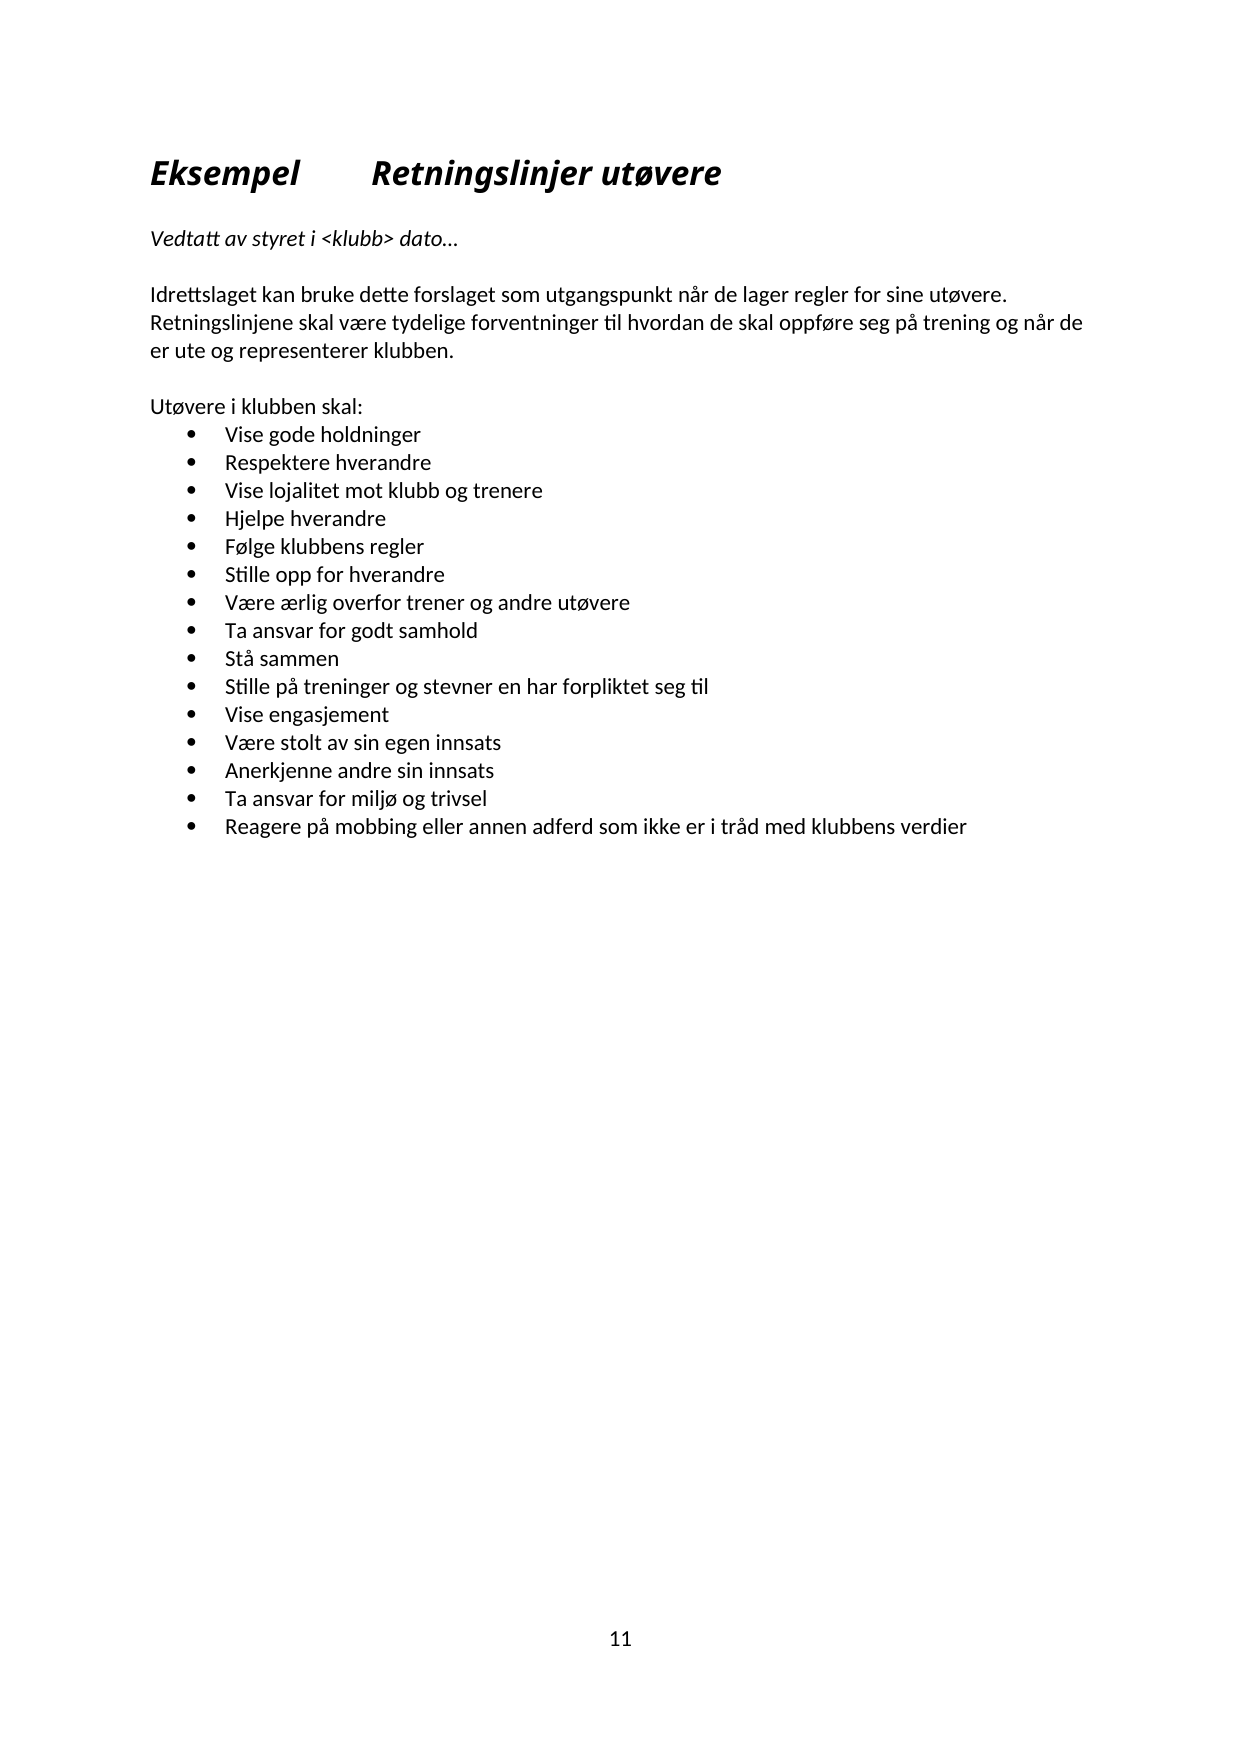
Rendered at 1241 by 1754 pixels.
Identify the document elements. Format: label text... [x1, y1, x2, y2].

list Hjelpe hverandre [187, 504, 1090, 532]
list Vise gode holdninger [187, 420, 1090, 448]
list Være ærlig overfor trener og andre utøvere [187, 588, 1090, 616]
list Følge klubbens regler [187, 532, 1090, 560]
list Stille på treninger og stevner en har forpliktet seg til [187, 672, 1090, 700]
text Idrettslaget kan bruke dette forslaget som utgangspunkt når de lager regler for sine utøvere. Retningslinjene skal være tydelige forventninger til hvordan de skal oppføre seg på trening og når de er ute og representerer klubben. [150, 280, 1090, 364]
text Eksempel Retningslinjer utøvere [150, 150, 1090, 195]
list Anerkjenne andre sin innsats [187, 756, 1090, 784]
list Ta ansvar for godt samhold [187, 616, 1090, 644]
list Stille opp for hverandre [187, 560, 1090, 588]
list Ta ansvar for miljø og trivsel [187, 784, 1090, 812]
list Være stolt av sin egen innsats [187, 728, 1090, 756]
list Stå sammen [187, 644, 1090, 672]
text Vedtatt av styret i <klubb> dato… [150, 224, 1090, 252]
list Vise engasjement [187, 700, 1090, 728]
list Reagere på mobbing eller annen adferd som ikke er i tråd med klubbens verdier [187, 812, 1090, 840]
list Vise lojalitet mot klubb og trenere [187, 476, 1090, 504]
text Utøvere i klubben skal: [150, 392, 1090, 420]
list Respektere hverandre [187, 448, 1090, 476]
